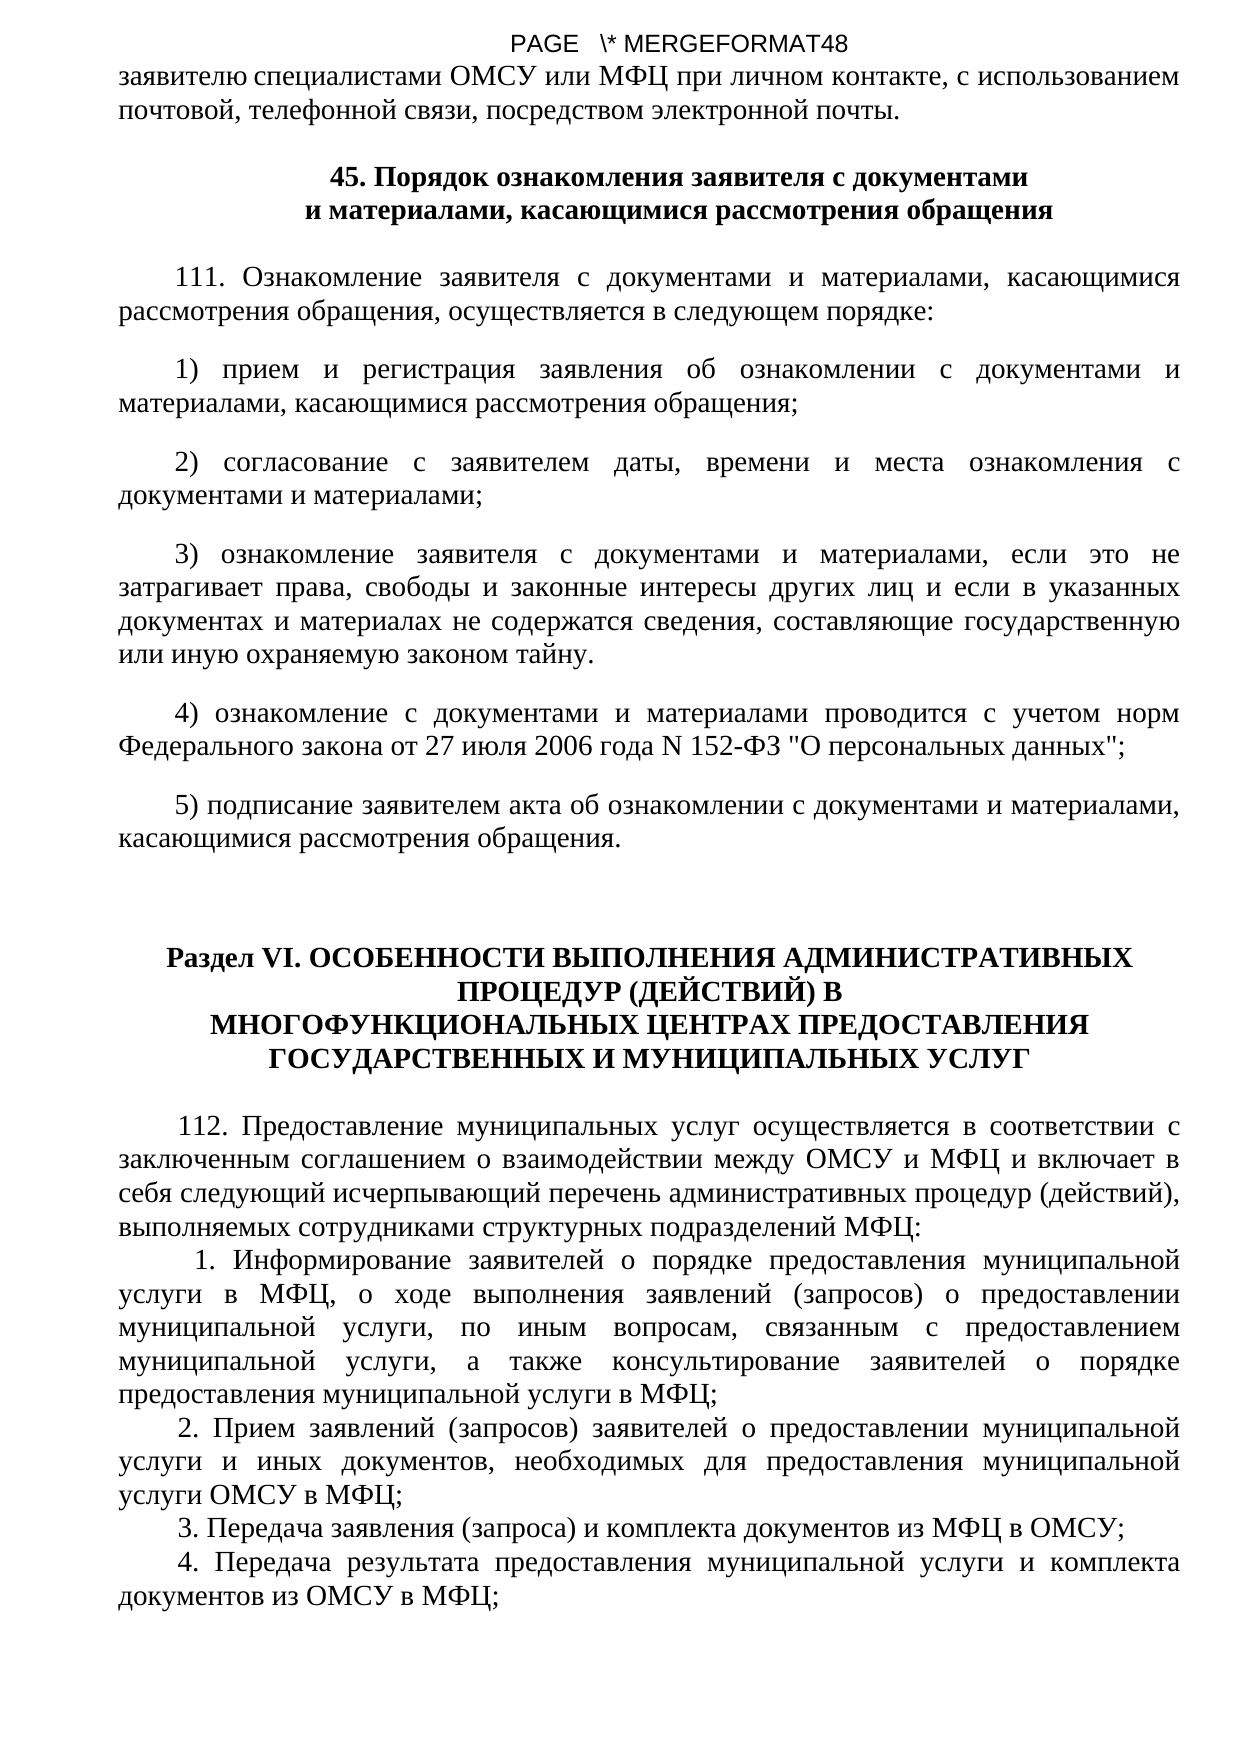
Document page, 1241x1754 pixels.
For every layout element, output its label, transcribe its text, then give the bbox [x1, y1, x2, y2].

text 111. Ознакомление заявителя с документами и материалами, касающимися рассмотрения обращения, осуществляется в следующем порядке: [118, 259, 1181, 327]
text МНОГОФУНКЦИОНАЛЬНЫХ ЦЕНТРАХ ПРЕДОСТАВЛЕНИЯ ГОСУДАРСТВЕННЫХ И МУНИЦИПАЛЬНЫХ УСЛУГ [118, 1007, 1181, 1074]
text 112. Предоставление муниципальных услуг осуществляется в соответствии с заключенным соглашением о взаимодействии между ОМСУ и МФЦ и включает в себя следующий исчерпывающий перечень административных процедур (действий), выполняемых сотрудниками структурных подразделений МФЦ: [118, 1108, 1181, 1242]
text 45. Порядок ознакомления заявителя с документами [118, 159, 1181, 192]
text Раздел VI. ОСОБЕННОСТИ ВЫПОЛНЕНИЯ АДМИНИСТРАТИВНЫХ ПРОЦЕДУР (ДЕЙСТВИЙ) В [118, 940, 1181, 1007]
text 3. Передача заявления (запроса) и комплекта документов из МФЦ в ОМСУ; [118, 1511, 1181, 1544]
text 4. Передача результата предоставления муниципальной услуги и комплекта документов из ОМСУ в МФЦ; [118, 1544, 1181, 1611]
text 1) прием и регистрация заявления об ознакомлении с документами и материалами, касающимися рассмотрения обращения; [118, 352, 1181, 419]
text 3) ознакомление заявителя с документами и материалами, если это не затрагивает права, свободы и законные интересы других лиц и если в указанных документах и материалах не содержатся сведения, составляющие государственную или иную охраняемую законом тайну. [118, 536, 1181, 670]
text 2. Прием заявлений (запросов) заявителей о предоставлении муниципальной услуги и иных документов, необходимых для предоставления муниципальной услуги ОМСУ в МФЦ; [118, 1410, 1181, 1511]
text 1. Информирование заявителей о порядке предоставления муниципальной услуги в МФЦ, о ходе выполнения заявлений (запросов) о предоставлении муниципальной услуги, по иным вопросам, связанным с предоставлением муниципальной услуги, а также консультирование заявителей о порядке предоставления муниципальной услуги в МФЦ; [118, 1242, 1181, 1410]
text и материалами, касающимися рассмотрения обращения [118, 192, 1181, 226]
text 2) согласование с заявителем даты, времени и места ознакомления с документами и материалами; [118, 444, 1181, 511]
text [118, 58, 1181, 125]
text 4) ознакомление с документами и материалами проводится с учетом норм Федерального закона от 27 июля 2006 года N 152-ФЗ "О персональных данных"; [118, 695, 1181, 762]
text 5) подписание заявителем акта об ознакомлении с документами и материалами, касающимися рассмотрения обращения. [118, 787, 1181, 854]
